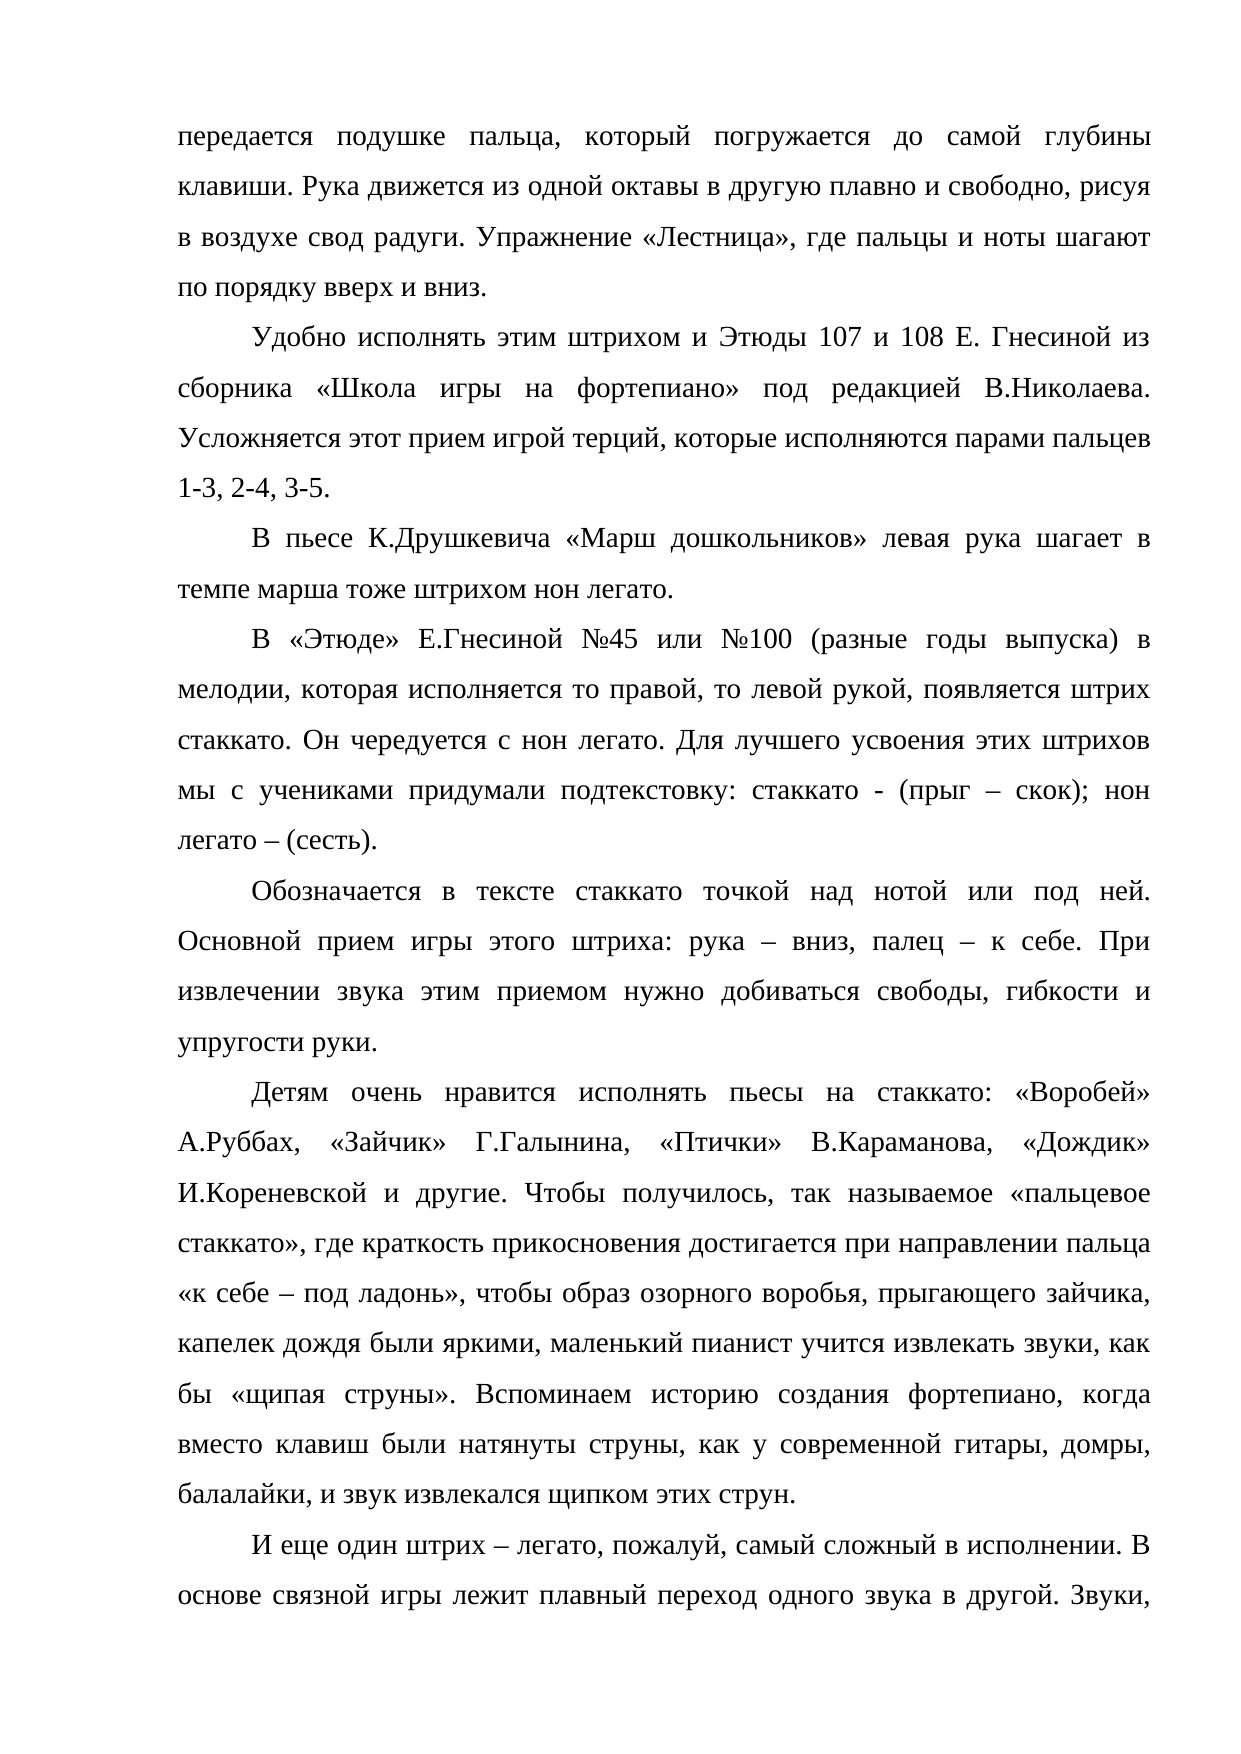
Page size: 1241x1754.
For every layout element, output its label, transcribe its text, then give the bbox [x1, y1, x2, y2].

text В «Этюде» Е.Гнесиной №45 или №100 (разные годы выпуска) в мелодии, которая исполняется то правой, то левой рукой, появляется штрих стаккато. Он чередуется с нон легато. Для лучшего усвоения этих штрихов мы с учениками придумали подтекстовку: стаккато - (прыг – скок); нон легато – (сесть). [177, 621, 1152, 856]
text Детям очень нравится исполнять пьесы на стаккато: «Воробей» А.Руббах, «Зайчик» Г.Галынина, «Птички» В.Караманова, «Дождик» И.Кореневской и другие. Чтобы получилось, так называемое «пальцевое стаккато», где краткость прикосновения достигается при направлении пальца «к себе – под ладонь», чтобы образ озорного воробья, прыгающего зайчика, капелек дождя были яркими, маленький пианист учится извлекать звуки, как бы «щипая струны». Вспоминаем историю создания фортепиано, когда вместо клавиш были натянуты струны, как у современной гитары, домры, балалайки, и звук извлекался щипком этих струн. [177, 1074, 1152, 1510]
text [177, 1527, 1152, 1611]
text В пьесе К.Друшкевича «Марш дошкольников» левая рука шагает в темпе марша тоже штрихом нон легато. [177, 521, 1152, 604]
text Удобно исполнять этим штрихом и Этюды 107 и 108 Е. Гнесиной из сборника «Школа игры на фортепиано» под редакцией В.Николаева. Усложняется этот прием игрой терций, которые исполняются парами пальцев 1-3, 2-4, 3-5. [177, 319, 1152, 504]
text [177, 118, 1152, 303]
text Обозначается в тексте стаккато точкой над нотой или под ней. Основной прием игры этого штриха: рука – вниз, палец – к себе. При извлечении звука этим приемом нужно добиваться свободы, гибкости и упругости руки. [177, 873, 1152, 1057]
